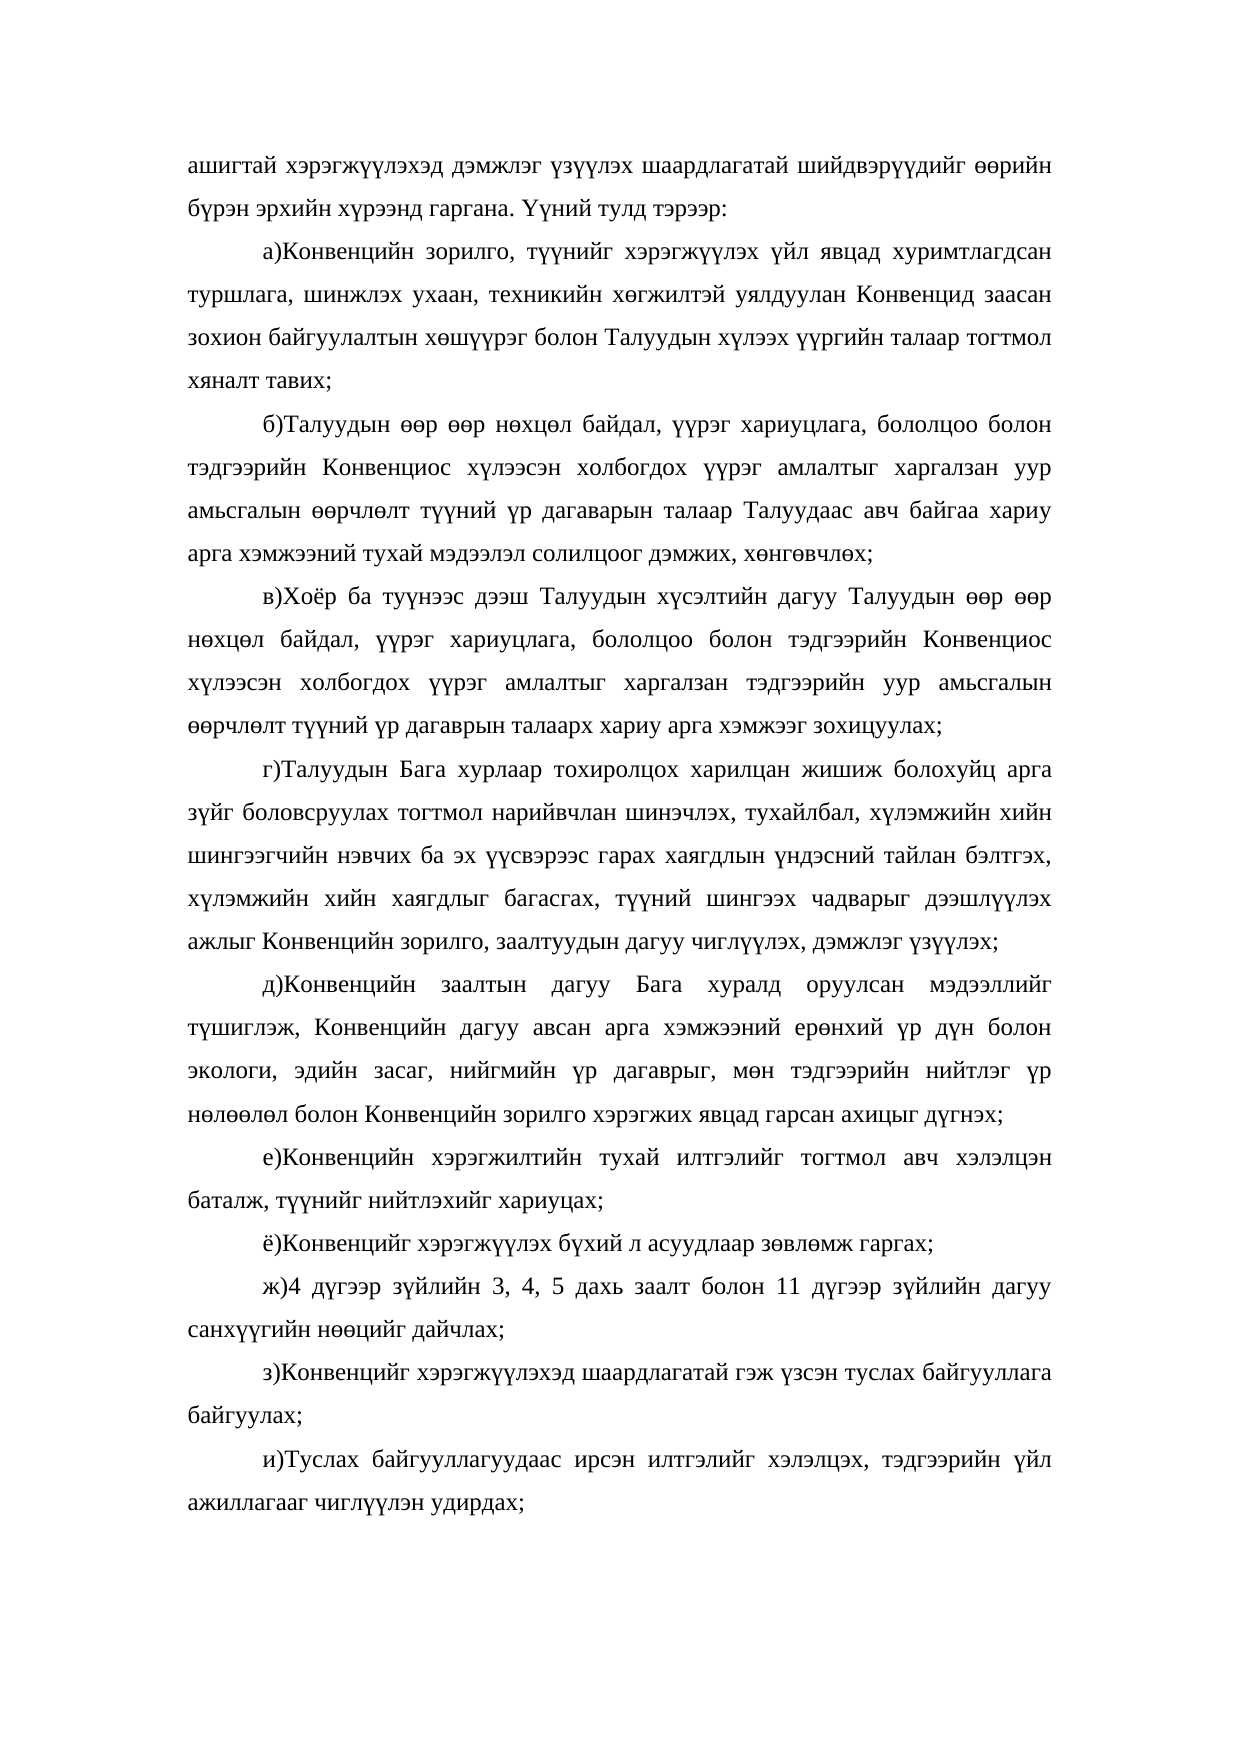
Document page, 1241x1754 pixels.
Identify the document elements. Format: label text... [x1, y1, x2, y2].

text б)Талуудын өөр өөр нөхцөл байдал, үүрэг хариуцлага, бололцоо болон тэдгээрийн Конвенциос хүлээсэн холбогдох үүрэг амлалтыг харгалзан уур амьсгалын өөрчлөлт түүний үр дагаварын талаар Талуудаас авч байгаа хариу арга хэмжээний тухай мэдээлэл солилцоог дэмжих, хөнгөвчлөх; [187, 409, 1053, 567]
text з)Конвенцийг хэрэгжүүлэхэд шаардлагатай гэж үзсэн туслах байгууллага байгуулах; [187, 1357, 1053, 1429]
text и)Туслах байгууллагуудаас ирсэн илтгэлийг хэлэлцэх, тэдгээрийн үйл ажиллагааг чиглүүлэн удирдах; [187, 1444, 1053, 1516]
text е)Конвенцийн хэрэгжилтийн тухай илтгэлийг тогтмол авч хэлэлцэн баталж, түүнийг нийтлэхийг хариуцах; [187, 1142, 1053, 1214]
text г)Талуудын Бага хурлаар тохиролцох харилцан жишиж болохуйц арга зүйг боловсруулах тогтмол нарийвчлан шинэчлэх, тухайлбал, хүлэмжийн хийн шингээгчийн нэвчих ба эх үүсвэрээс гарах хаягдлын үндэсний тайлан бэлтгэх, хүлэмжийн хийн хаягдлыг багасгах, түүний шингээх чадварыг дээшлүүлэх ажлыг Конвенцийн зорилго, заалтуудын дагуу чиглүүлэх, дэмжлэг үзүүлэх; [187, 754, 1053, 955]
text ж)4 дүгээр зүйлийн 3, 4, 5 дахь заалт болон 11 дүгээр зүйлийн дагуу санхүүгийн нөөцийг дайчлах; [187, 1271, 1053, 1343]
text ё)Конвенцийг хэрэгжүүлэх бүхий л асуудлаар зөвлөмж гаргах; [187, 1228, 1053, 1257]
text а)Конвенцийн зорилго, түүнийг хэрэгжүүлэх үйл явцад хуримтлагдсан туршлага, шинжлэх ухаан, техникийн хөгжилтэй уялдуулан Конвенцид заасан зохион байгуулалтын хөшүүрэг болон Талуудын хүлээх үүргийн талаар тогтмол хяналт тавих; [187, 236, 1053, 394]
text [187, 150, 1053, 222]
text д)Конвенцийн заалтын дагуу Бага хуралд оруулсан мэдээллийг түшиглэж, Конвенцийн дагуу авсан арга хэмжээний ерөнхий үр дүн болон экологи, эдийн засаг, нийгмийн үр дагаврыг, мөн тэдгээрийн нийтлэг үр нөлөөлөл болон Конвенцийн зорилго хэрэгжих явцад гарсан ахицыг дүгнэх; [187, 969, 1053, 1127]
text в)Хоёр ба туүнээс дээш Талуудын хүсэлтийн дагуу Талуудын өөр өөр нөхцөл байдал, үүрэг хариуцлага, бололцоо болон тэдгээрийн Конвенциос хүлээсэн холбогдох үүрэг амлалтыг харгалзан тэдгээрийн уур амьсгалын өөрчлөлт түүний үр дагаврын талаарх хариу арга хэмжээг зохицуулах; [187, 581, 1053, 739]
